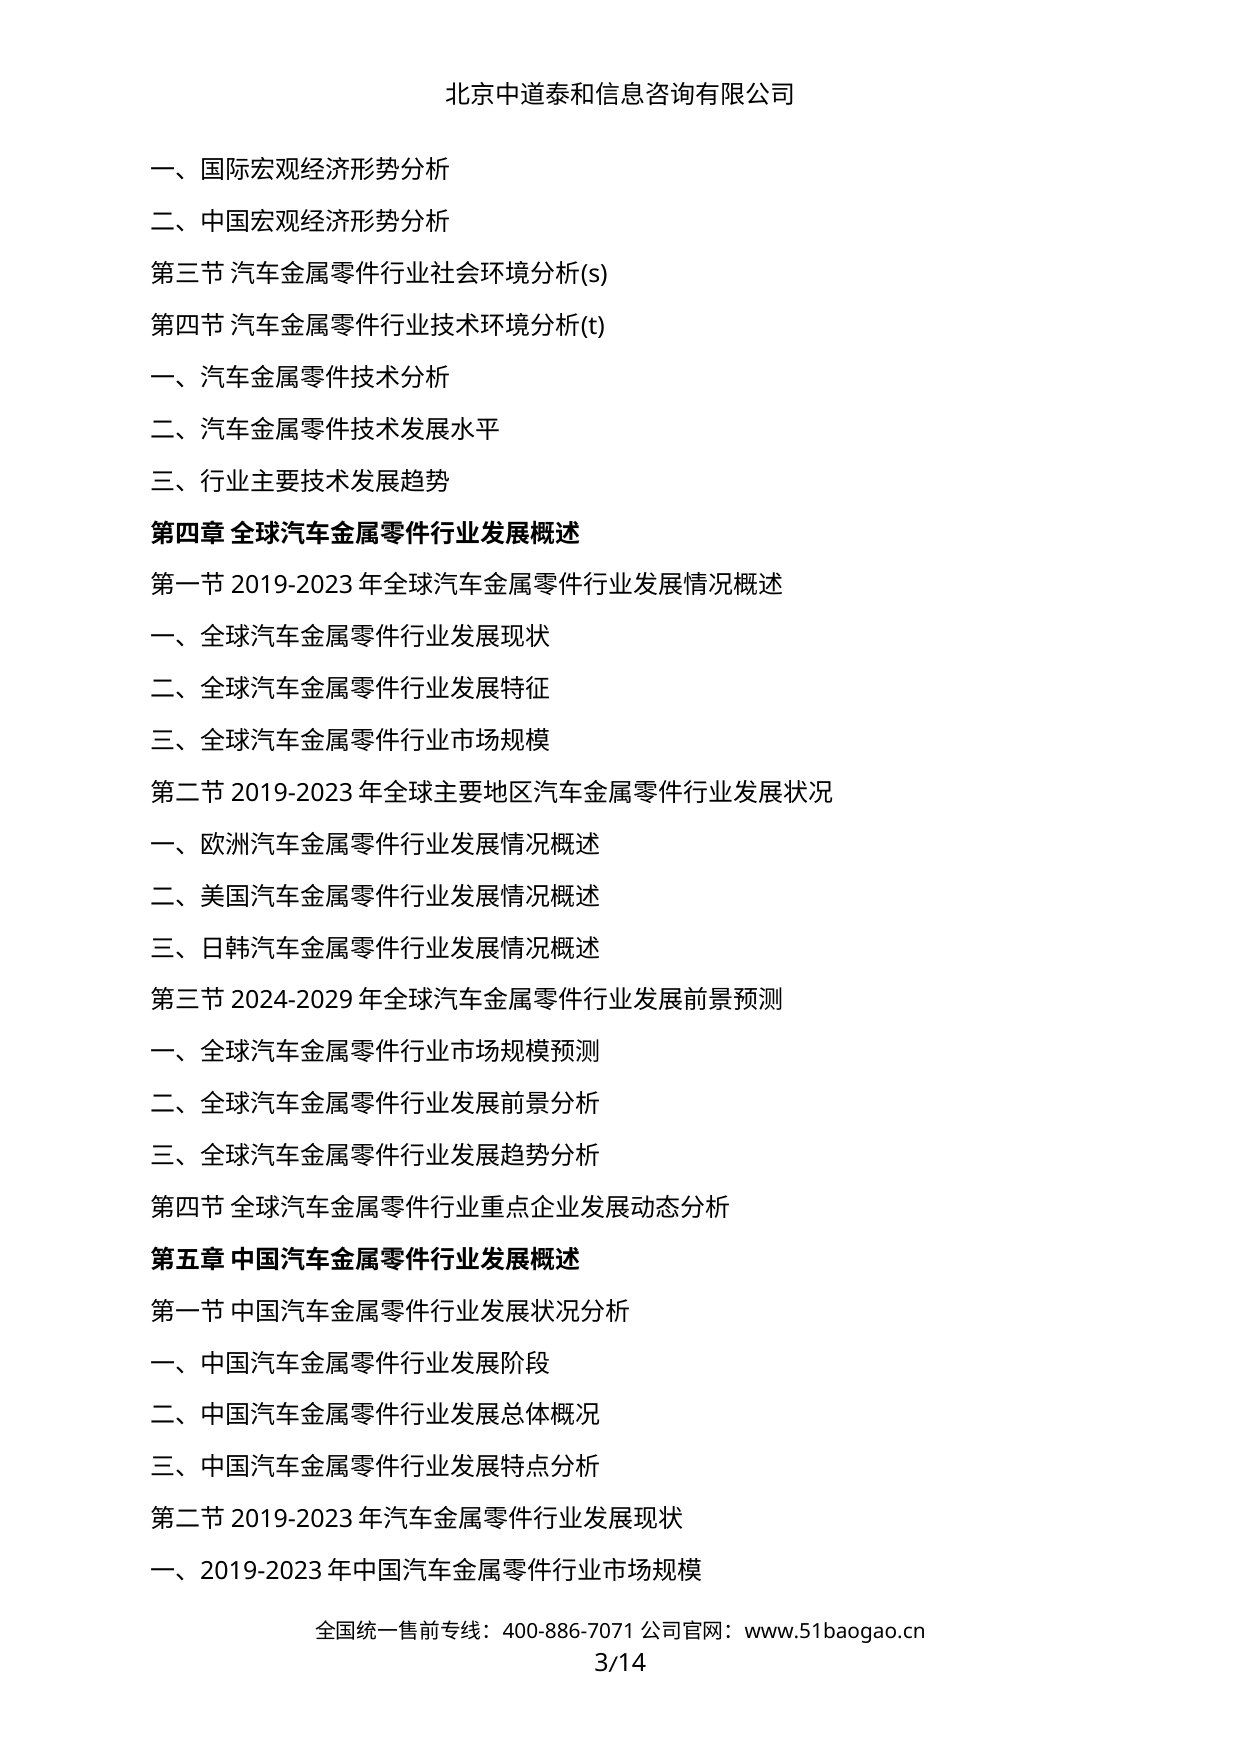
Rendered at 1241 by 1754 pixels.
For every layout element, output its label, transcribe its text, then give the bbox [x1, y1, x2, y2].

text 第三节 汽车金属零件行业社会环境分析(s) [150, 254, 1090, 290]
text 二、汽车金属零件技术发展水平 [150, 409, 1090, 446]
text 二、全球汽车金属零件行业发展前景分析 [150, 1084, 1090, 1120]
text 第二节 2019-2023年全球主要地区汽车金属零件行业发展状况 [150, 772, 1090, 809]
text 第四章 全球汽车金属零件行业发展概述 [150, 513, 1090, 549]
text 第四节 全球汽车金属零件行业重点企业发展动态分析 [150, 1187, 1090, 1224]
text 二、中国汽车金属零件行业发展总体概况 [150, 1395, 1090, 1431]
text 三、中国汽车金属零件行业发展特点分析 [150, 1447, 1090, 1483]
text 一、2019-2023年中国汽车金属零件行业市场规模 [150, 1551, 1090, 1587]
text 一、国际宏观经济形势分析 [150, 150, 1090, 186]
text 二、全球汽车金属零件行业发展特征 [150, 669, 1090, 705]
text 三、日韩汽车金属零件行业发展情况概述 [150, 928, 1090, 964]
text 三、全球汽车金属零件行业市场规模 [150, 721, 1090, 757]
text 一、欧洲汽车金属零件行业发展情况概述 [150, 824, 1090, 861]
text 一、全球汽车金属零件行业发展现状 [150, 617, 1090, 653]
text 二、美国汽车金属零件行业发展情况概述 [150, 876, 1090, 912]
text 第三节 2024-2029年全球汽车金属零件行业发展前景预测 [150, 980, 1090, 1016]
text 第二节 2019-2023年汽车金属零件行业发展现状 [150, 1499, 1090, 1535]
text 一、汽车金属零件技术分析 [150, 357, 1090, 394]
text 一、中国汽车金属零件行业发展阶段 [150, 1343, 1090, 1379]
text 第四节 汽车金属零件行业技术环境分析(t) [150, 306, 1090, 342]
text 第五章 中国汽车金属零件行业发展概述 [150, 1239, 1090, 1276]
text 二、中国宏观经济形势分析 [150, 202, 1090, 238]
text 第一节 中国汽车金属零件行业发展状况分析 [150, 1291, 1090, 1327]
text 三、全球汽车金属零件行业发展趋势分析 [150, 1136, 1090, 1172]
text 一、全球汽车金属零件行业市场规模预测 [150, 1032, 1090, 1068]
text 三、行业主要技术发展趋势 [150, 461, 1090, 497]
text 第一节 2019-2023年全球汽车金属零件行业发展情况概述 [150, 565, 1090, 601]
